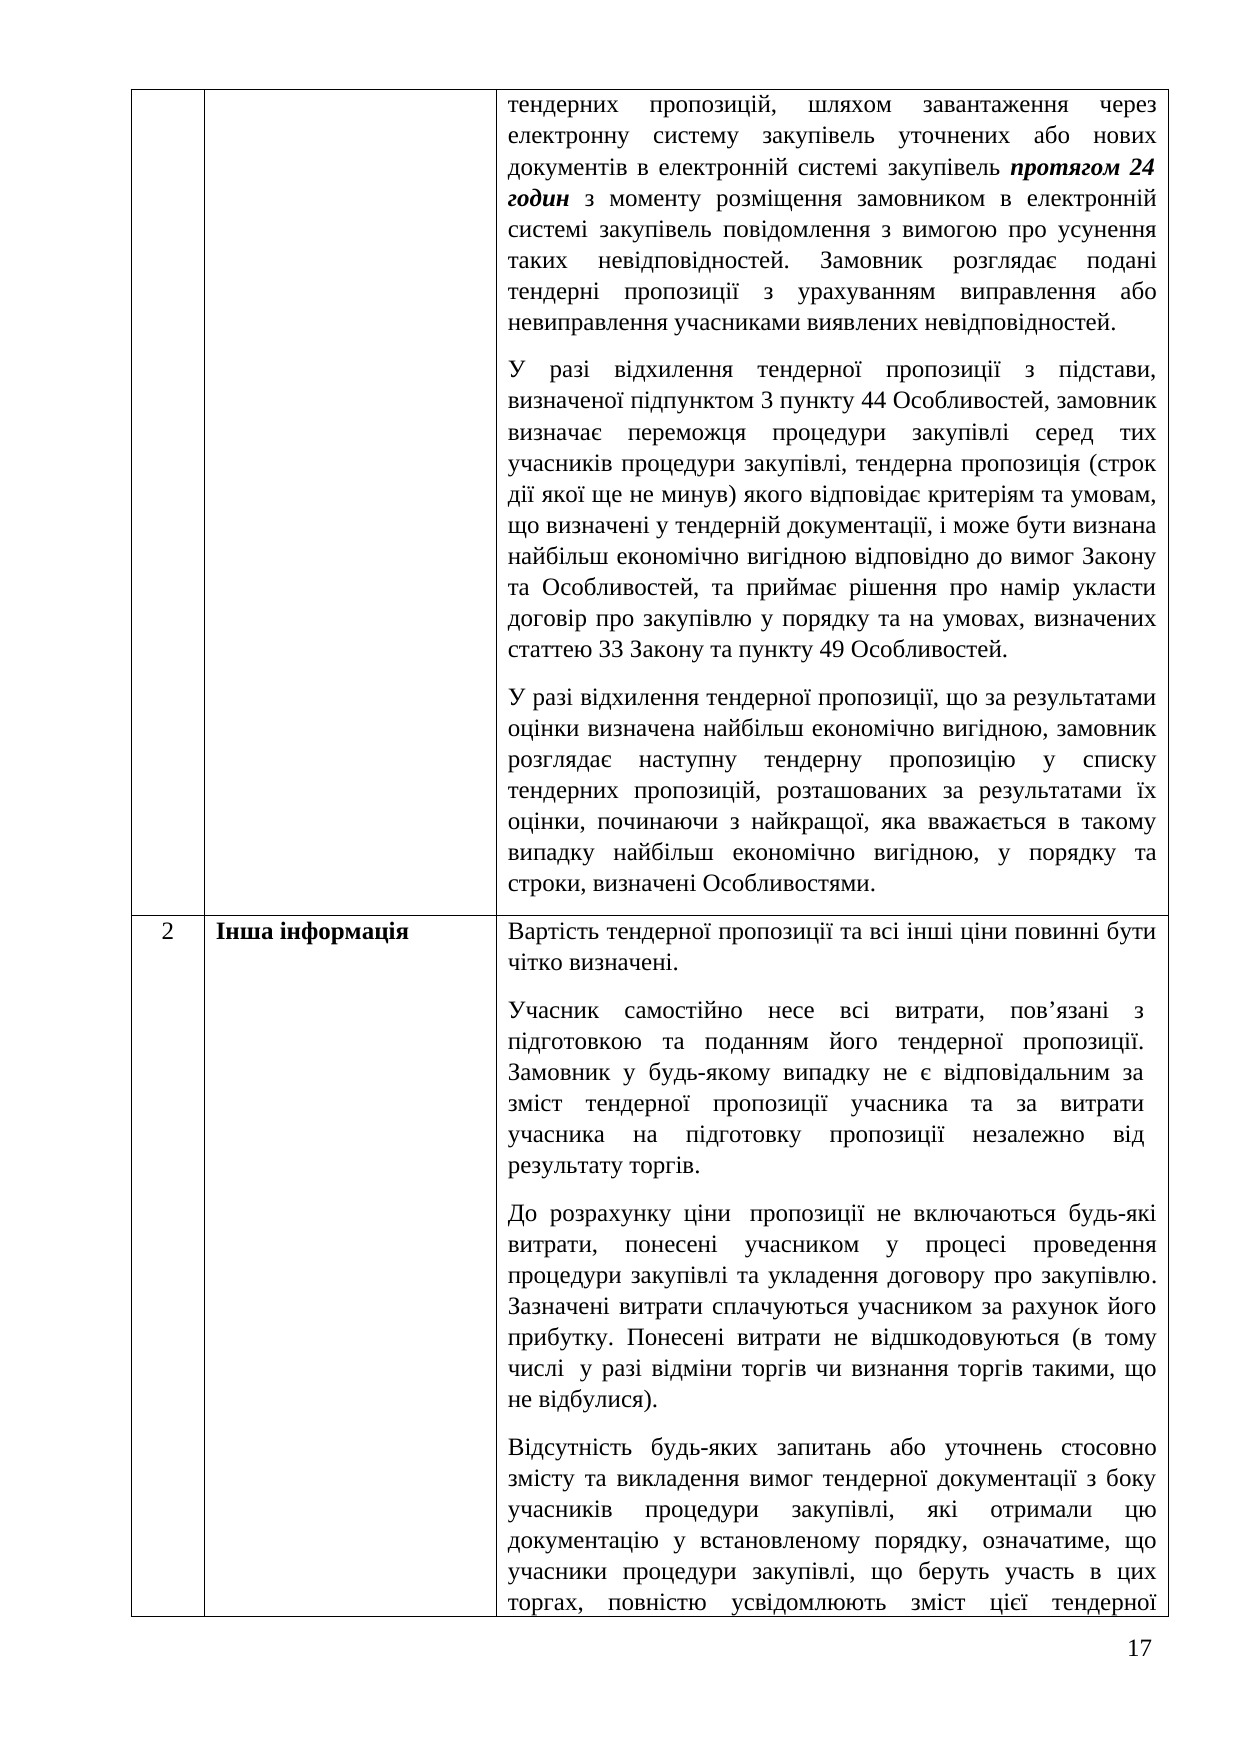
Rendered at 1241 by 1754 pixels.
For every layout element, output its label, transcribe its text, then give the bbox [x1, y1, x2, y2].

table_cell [497, 916, 1168, 1616]
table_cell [205, 90, 496, 915]
table_cell 2 [132, 916, 204, 1616]
table_cell Інша інформація [205, 916, 496, 1616]
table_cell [497, 90, 1168, 915]
table_cell 1 [132, 90, 204, 915]
